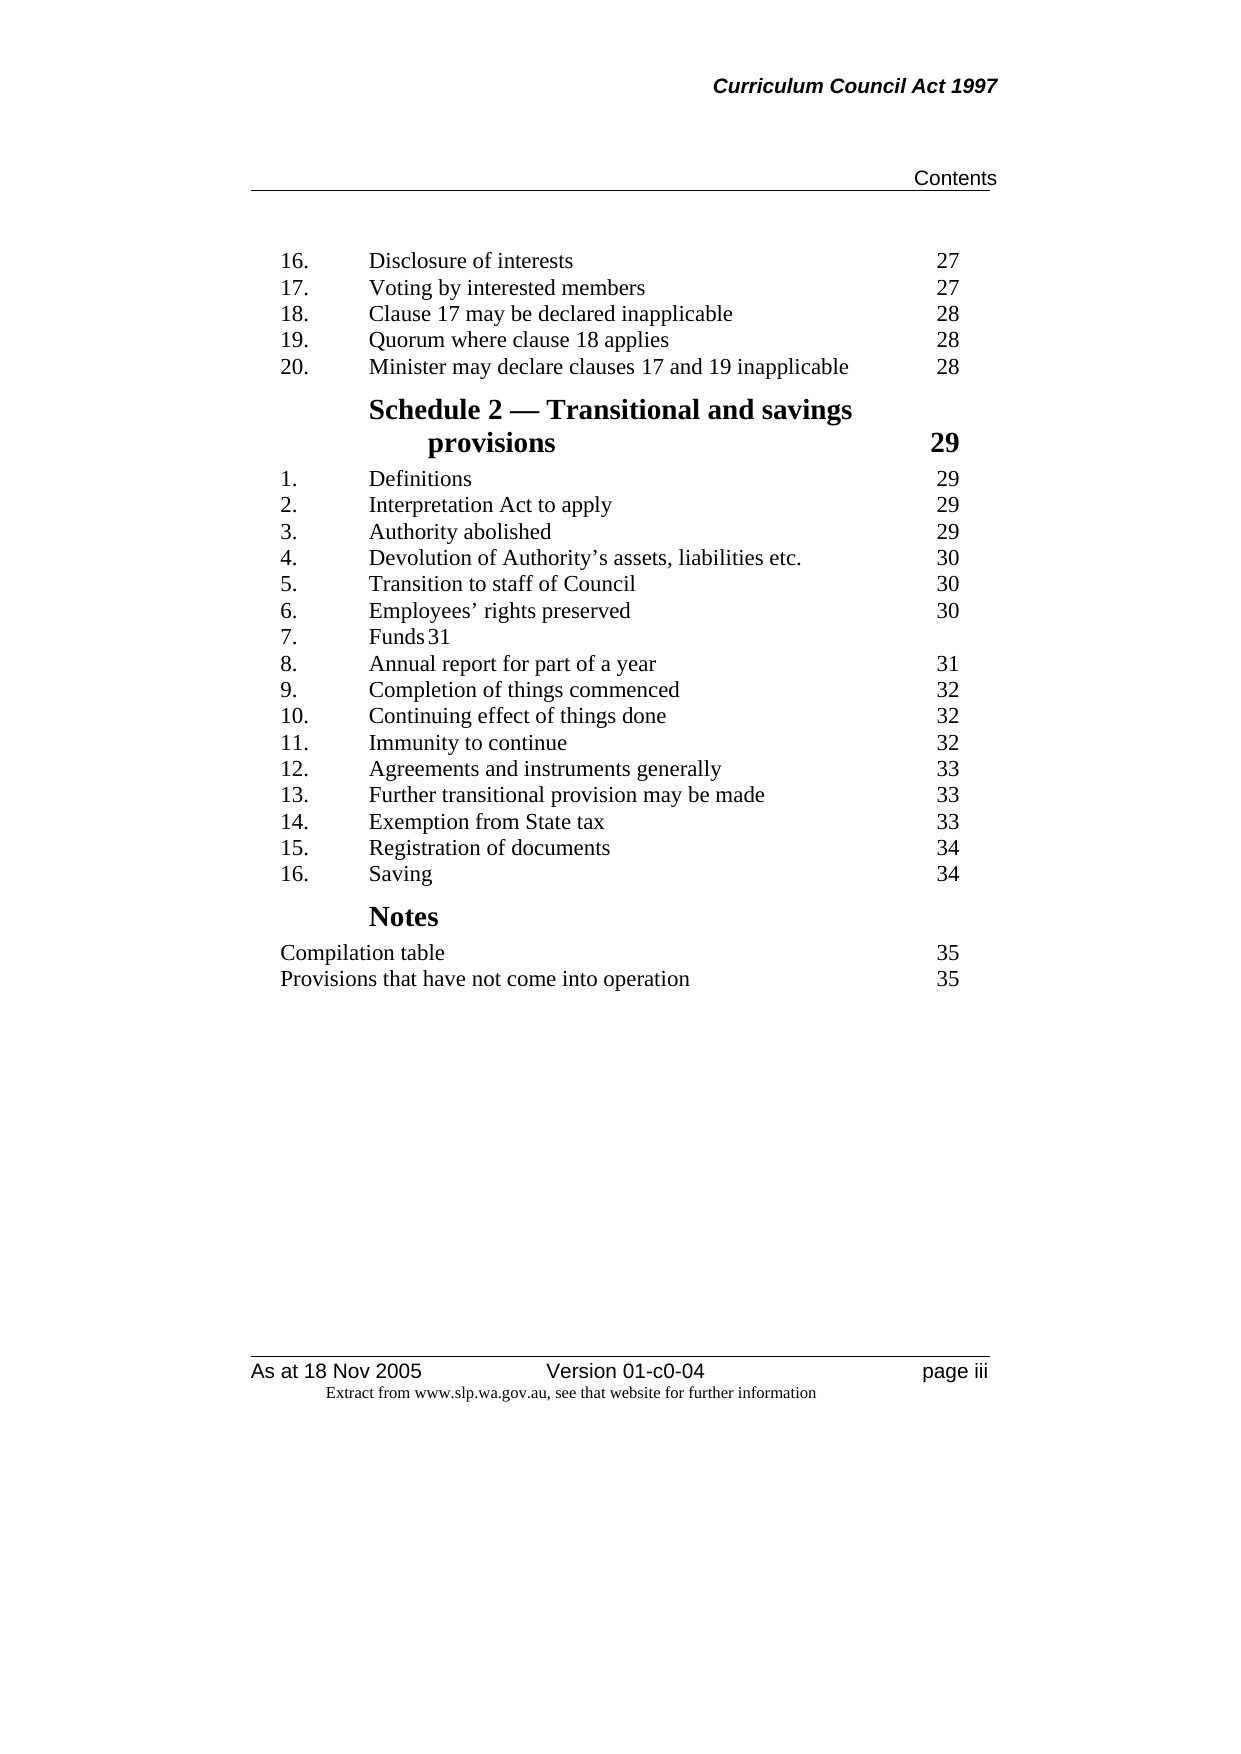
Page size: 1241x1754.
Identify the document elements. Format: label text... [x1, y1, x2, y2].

text 20. Minister may declare clauses 17 and 19 inapplicable 28 [280, 353, 872, 379]
text 18. Clause 17 may be declared inapplicable 28 [280, 300, 872, 327]
text 6. Employees’ rights preserved 30 [280, 597, 872, 623]
text 16. Disclosure of interests 27 [280, 247, 872, 274]
text 5. Transition to staff of Council 30 [280, 571, 872, 597]
text 13. Further transitional provision may be made 33 [280, 781, 872, 808]
text 1. Definitions 29 [280, 465, 872, 491]
text 17. Voting by interested members 27 [280, 274, 872, 300]
text 16. Saving 34 [280, 860, 872, 887]
text 15. Registration of documents 34 [280, 834, 872, 860]
text 12. Agreements and instruments generally 33 [280, 755, 872, 781]
text 9. Completion of things commenced 32 [280, 676, 872, 702]
text 11. Immunity to continue 32 [280, 729, 872, 755]
text 8. Annual report for part of a year 31 [280, 649, 872, 676]
text Provisions that have not come into operation 35 [280, 965, 872, 992]
text 4. Devolution of Authority’s assets, liabilities etc. 30 [280, 544, 872, 571]
text 19. Quorum where clause 18 applies 28 [280, 327, 872, 353]
text Schedule 2 — Transitional and savings provisions 29 [369, 392, 872, 459]
text Notes [369, 899, 872, 933]
text 2. Interpretation Act to apply 29 [280, 491, 872, 518]
text 7. Funds 31 [280, 623, 872, 649]
text 14. Exemption from State tax 33 [280, 808, 872, 834]
text 3. Authority abolished 29 [280, 518, 872, 544]
text Compilation table 35 [280, 939, 872, 965]
text 10. Continuing effect of things done 32 [280, 702, 872, 729]
